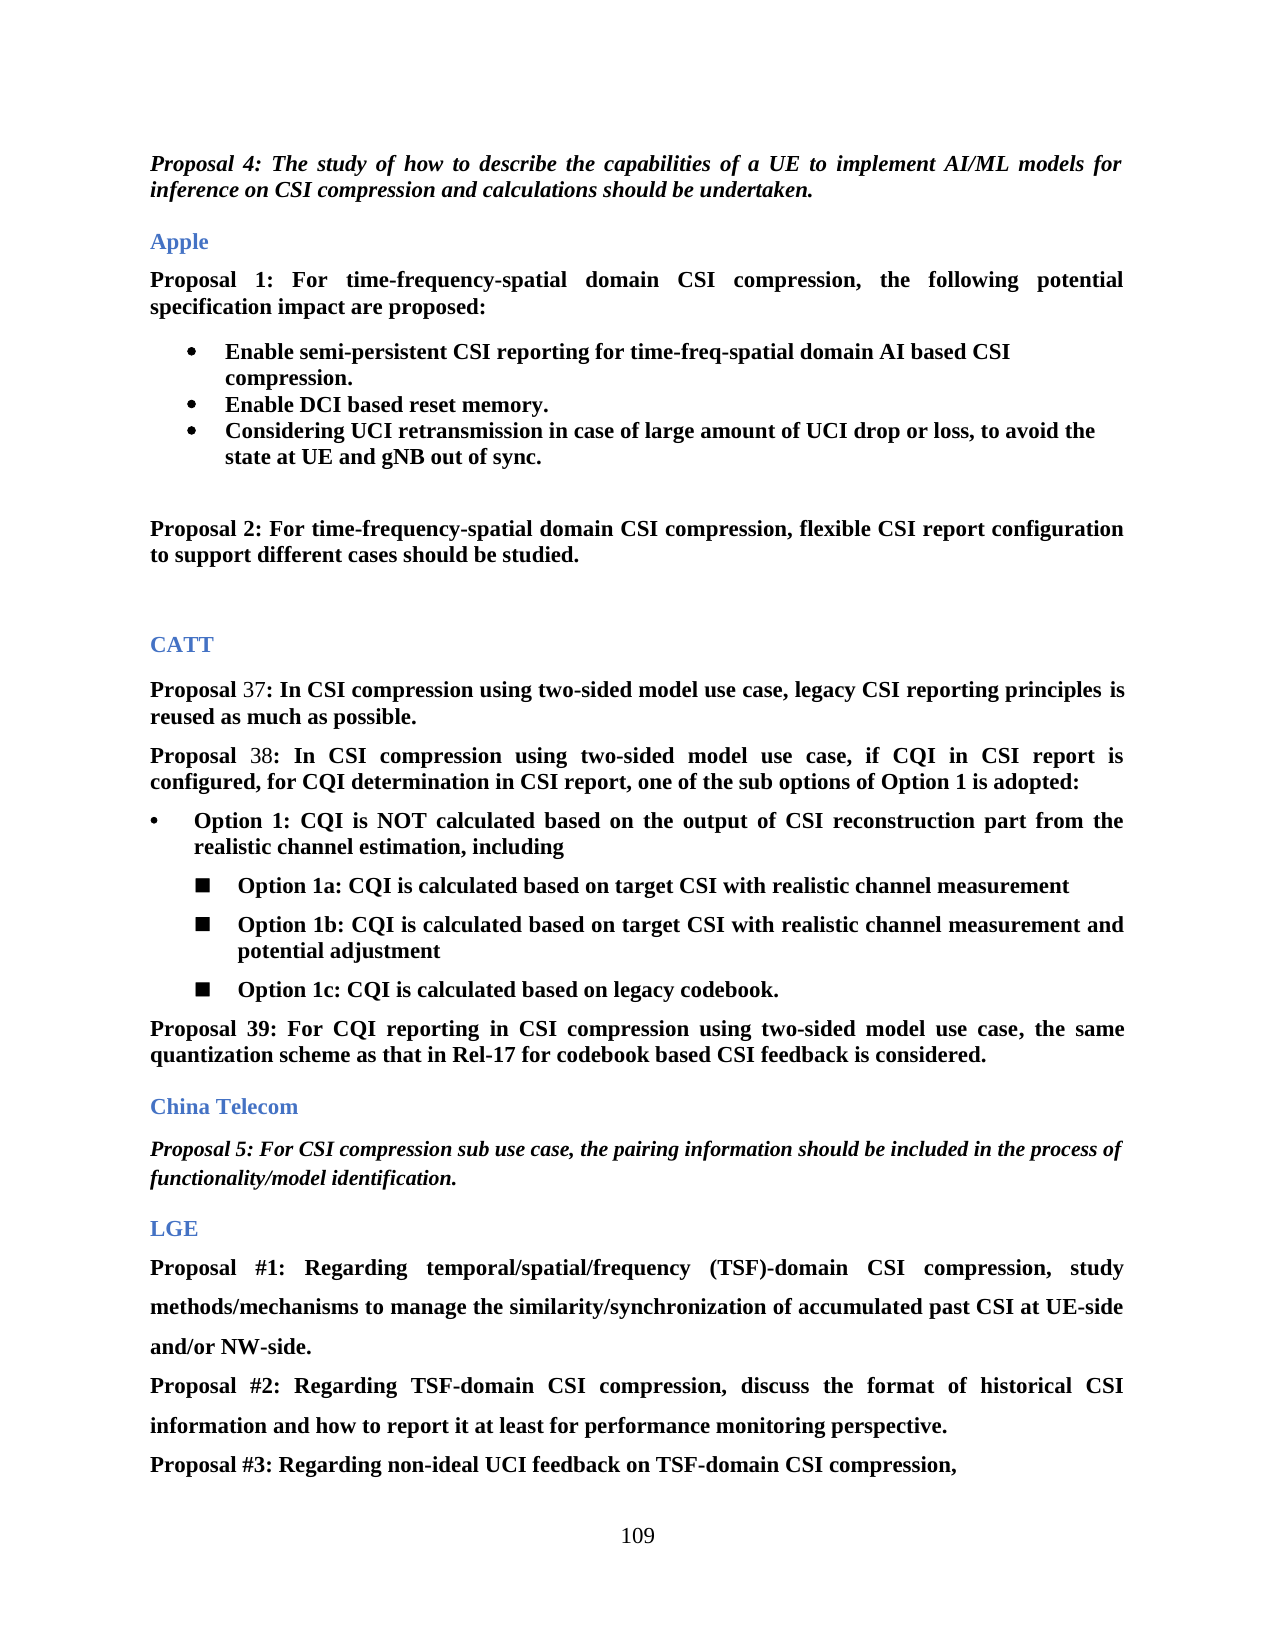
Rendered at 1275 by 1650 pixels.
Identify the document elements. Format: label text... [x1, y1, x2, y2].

list Option 1: CQI is NOT calculated based on the output of CSI reconstruction part from the realistic channel estimation, including [150, 807, 1125, 860]
text Proposal 2: For time-frequency-spatial domain CSI compression, flexible CSI report configuration to support different cases should be studied. [150, 515, 1125, 568]
list Enable semi-persistent CSI reporting for time-freq-spatial domain AI based CSI compression. [187, 338, 1125, 391]
text Apple [150, 228, 1125, 254]
text Proposal #2: Regarding TSF-domain CSI compression, discuss the format of historical CSI information and how to report it at least for performance monitoring perspective. [150, 1372, 1125, 1438]
list Option 1a: CQI is calculated based on target CSI with realistic channel measurement [194, 872, 1125, 898]
text CATT [150, 631, 1125, 658]
list Considering UCI retransmission in case of large amount of UCI drop or loss, to avoid the state at UE and gNB out of sync. [187, 417, 1125, 470]
list Option 1c: CQI is calculated based on legacy codebook. [194, 976, 1125, 1003]
text LGE [150, 1215, 1125, 1241]
text Proposal 5: For CSI compression sub use case, the pairing information should be included in the process of functionality/model identification. [150, 1132, 1125, 1190]
list Option 1b: CQI is calculated based on target CSI with realistic channel measurement and potential adjustment [194, 911, 1125, 964]
text Proposal #3: Regarding non-ideal UCI feedback on TSF-domain CSI compression, [150, 1451, 1125, 1478]
text Proposal 4: The study of how to describe the capabilities of a UE to implement AI/ML models for inference on CSI compression and calculations should be undertaken. [150, 150, 1125, 203]
text Proposal 1: For time-frequency-spatial domain CSI compression, the following potential specification impact are proposed: [150, 267, 1125, 319]
text Proposal #1: Regarding temporal/spatial/frequency (TSF)-domain CSI compression, study methods/mechanisms to manage the similarity/synchronization of accumulated past CSI at UE-side and/or NW-side. [150, 1254, 1125, 1359]
text China Telecom [150, 1093, 1125, 1119]
list Enable DCI based reset memory. [187, 391, 1125, 417]
